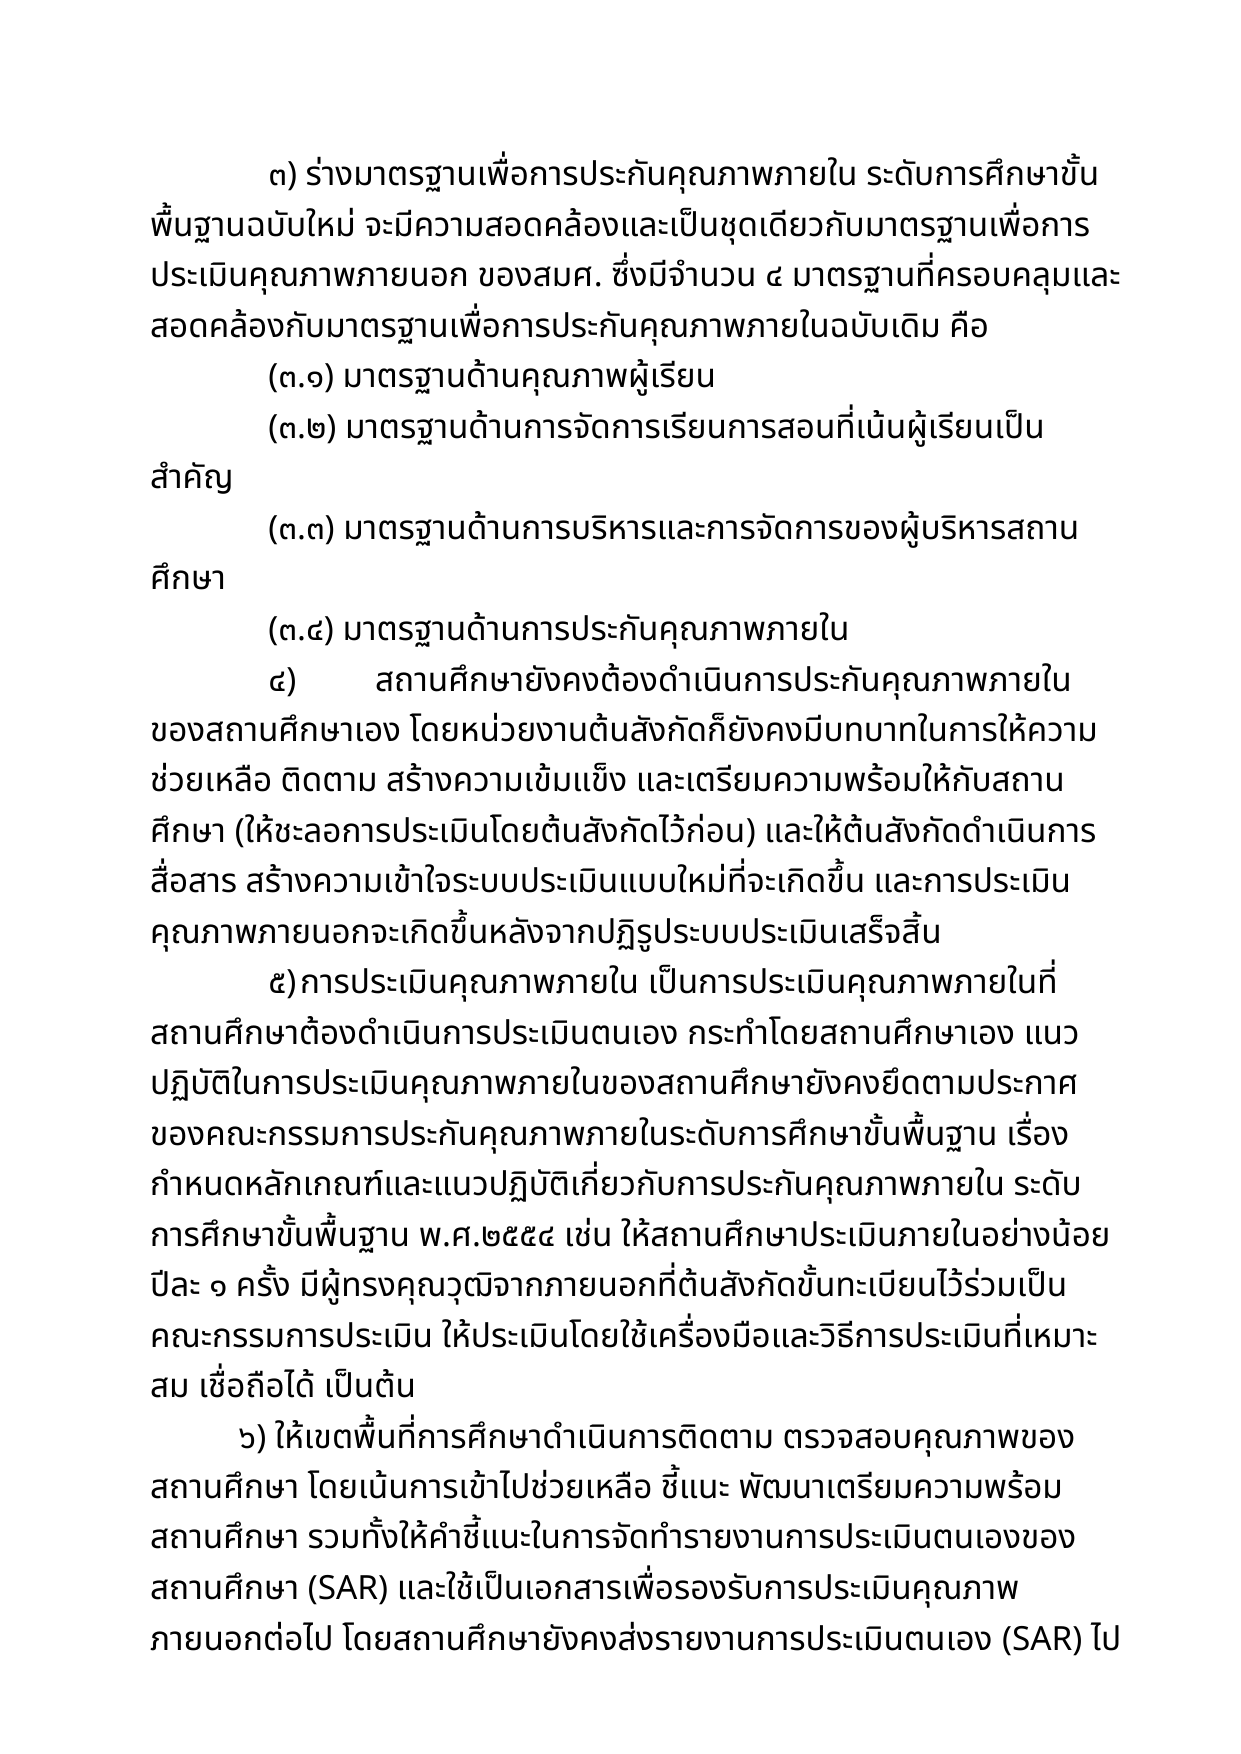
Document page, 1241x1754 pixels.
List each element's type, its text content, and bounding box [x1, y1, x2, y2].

text ๕) การประเมินคุณภาพภายใน เป็นการประเมินคุณภาพภายในที่สถานศึกษาต้องดำเนินการประเมินตนเอง กระทำโดยสถานศึกษาเอง แนวปฏิบัติในการประเมินคุณภาพภายในของสถานศึกษายังคงยึดตามประกาศของคณะกรรมการประกันคุณภาพภายในระดับการศึกษาขั้นพื้นฐาน เรื่อง กำหนดหลักเกณฑ์และแนวปฏิบัติเกี่ยวกับการประกันคุณภาพภายใน ระดับการศึกษาขั้นพื้นฐาน พ.ศ.๒๕๕๔ เช่น ให้สถานศึกษาประเมินภายในอย่างน้อยปีละ ๑ ครั้ง มีผู้ทรงคุณวุฒิจากภายนอกที่ต้นสังกัดขั้นทะเบียนไว้ร่วมเป็นคณะกรรมการประเมิน ให้ประเมินโดยใช้เครื่องมือและวิธีการประเมินที่เหมาะสม เชื่อถือได้ เป็นต้น [150, 958, 1122, 1412]
text ๔) สถานศึกษายังคงต้องดำเนินการประกันคุณภาพภายในของสถานศึกษาเอง โดยหน่วยงานต้นสังกัดก็ยังคงมีบทบาทในการให้ความช่วยเหลือ ติดตาม สร้างความเข้มแข็ง และเตรียมความพร้อมให้กับสถานศึกษา (ให้ชะลอการประเมินโดยต้นสังกัดไว้ก่อน) และให้ต้นสังกัดดำเนินการสื่อสาร สร้างความเข้าใจระบบประเมินแบบใหม่ที่จะเกิดขึ้น และการประเมินคุณภาพภายนอกจะเกิดขึ้นหลังจากปฏิรูประบบประเมินเสร็จสิ้น [150, 655, 1122, 958]
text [150, 1412, 1122, 1665]
text (๓.๔) มาตรฐานด้านการประกันคุณภาพภายใน [150, 605, 1122, 655]
text (๓.๓) มาตรฐานด้านการบริหารและการจัดการของผู้บริหารสถานศึกษา [150, 504, 1122, 605]
text ๓) ร่างมาตรฐานเพื่อการประกันคุณภาพภายใน ระดับการศึกษาขั้นพื้นฐานฉบับใหม่ จะมีความสอดคล้องและเป็นชุดเดียวกับมาตรฐานเพื่อการประเมินคุณภาพภายนอก ของสมศ. ซึ่งมีจำนวน ๔ มาตรฐานที่ครอบคลุมและสอดคล้องกับมาตรฐานเพื่อการประกันคุณภาพภายในฉบับเดิม คือ [150, 150, 1122, 352]
text (๓.๒) มาตรฐานด้านการจัดการเรียนการสอนที่เน้นผู้เรียนเป็นสำคัญ [150, 403, 1122, 504]
text (๓.๑) มาตรฐานด้านคุณภาพผู้เรียน [150, 352, 1122, 403]
